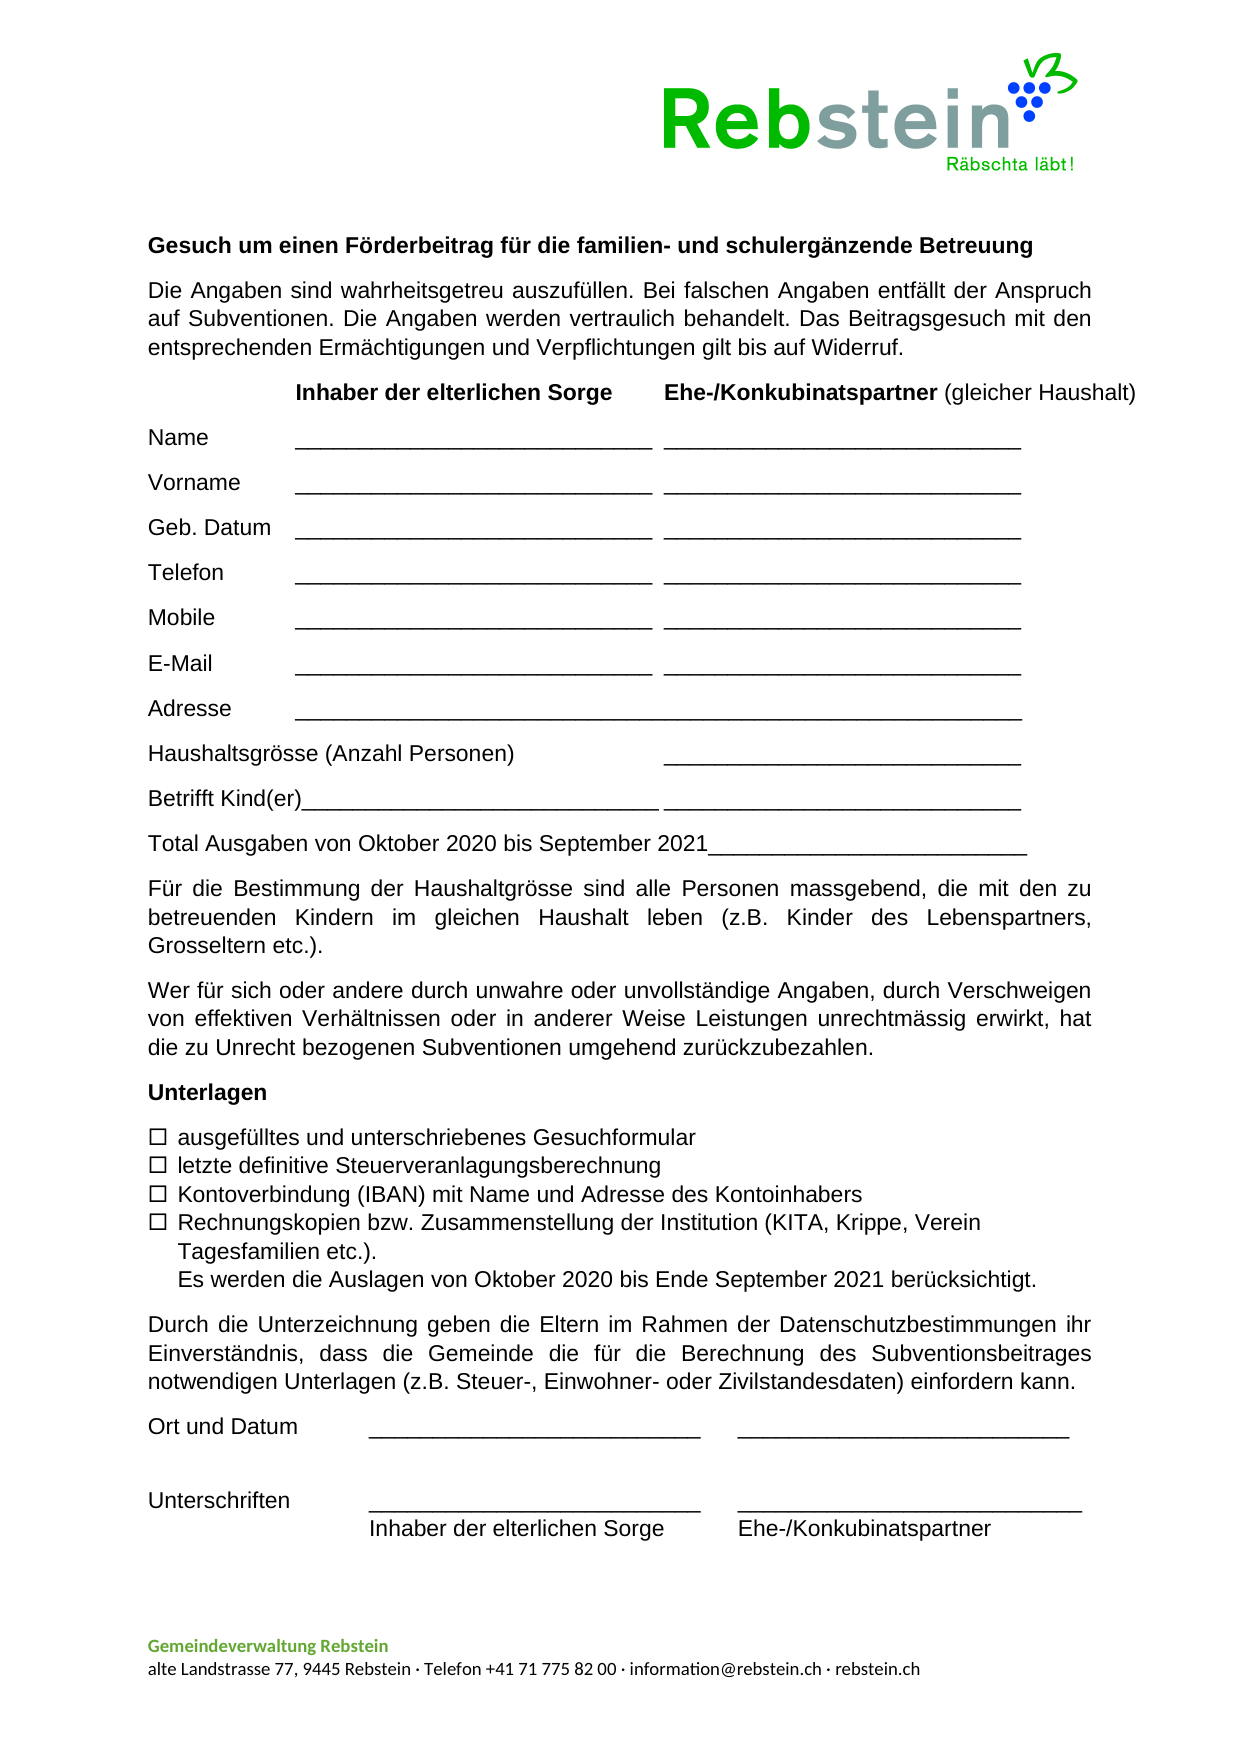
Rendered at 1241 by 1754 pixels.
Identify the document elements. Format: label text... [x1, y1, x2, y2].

text Adresse _________________________________________________________ [148, 694, 1093, 721]
text Inhaber der elterlichen Sorge Ehe-/Konkubinatspartner [295, 1515, 1093, 1542]
text Mobile ____________________________ ____________________________ [148, 604, 1093, 631]
text Für die Bestimmung der Haushaltgrösse sind alle Personen massgebend, die mit den zu betreuenden Kindern im gleichen Haushalt leben (z.B. Kinder des Lebenspartners, Grosseltern etc.). [148, 875, 1093, 958]
text Haushaltsgrösse (Anzahl Personen) ____________________________ [148, 740, 1093, 766]
text Die Angaben sind wahrheitsgetreu auszufüllen. Bei falschen Angaben entfällt der Anspruch auf Subventionen. Die Angaben werden vertraulich behandelt. Das Beitragsgesuch mit den entsprechenden Ermächtigungen und Verpflichtungen gilt bis auf Widerruf. [148, 277, 1093, 360]
text Durch die Unterzeichnung geben die Eltern im Rahmen der Datenschutzbestimmungen ihr Einverständnis, dass die Gemeinde die für die Berechnung des Subventionsbeitrages notwendigen Unterlagen (z.B. Steuer-, Einwohner- oder Zivilstandesdaten) einfordern kann. [148, 1311, 1093, 1394]
text Total Ausgaben von Oktober 2020 bis September 2021_________________________ [148, 830, 1093, 856]
text Geb. Datum ____________________________ ____________________________ [148, 514, 1093, 541]
text letzte definitive Steuerveranlagungsberechnung [148, 1152, 1093, 1179]
text Es werden die Auslagen von Oktober 2020 bis Ende September 2021 berücksichtigt. [148, 1266, 1093, 1293]
text Betrifft Kind(er)____________________________ ____________________________ [148, 785, 1093, 811]
text Telefon ____________________________ ____________________________ [148, 559, 1093, 586]
text ausgefülltes und unterschriebenes Gesuchformular [148, 1124, 1093, 1150]
text Kontoverbindung (IBAN) mit Name und Adresse des Kontoinhabers [148, 1181, 1093, 1207]
text Vorname ____________________________ ____________________________ [148, 469, 1093, 495]
text Inhaber der elterlichen Sorge Ehe-/Konkubinatspartner (gleicher Haushalt) [221, 379, 1137, 405]
text Name ____________________________ ____________________________ [148, 424, 1093, 450]
picture [661, 50, 1081, 174]
text E-Mail ____________________________ ____________________________ [148, 649, 1093, 676]
text Wer für sich oder andere durch unwahre oder unvollständige Angaben, durch Verschweigen von effektiven Verhältnissen oder in anderer Weise Leistungen unrechtmässig erwirkt, hat die zu Unrecht bezogenen Subventionen umgehend zurückzubezahlen. [148, 977, 1093, 1060]
text Unterschriften __________________________ ___________________________ [148, 1487, 1093, 1513]
text Ort und Datum __________________________ __________________________ [148, 1413, 1093, 1440]
text Rechnungskopien bzw. Zusammenstellung der Institution (KITA, Krippe, Verein Tagesfamilien etc.). [148, 1209, 1093, 1264]
text Gesuch um einen Förderbeitrag für die familien- und schulergänzende Betreuung [148, 232, 1093, 258]
text Unterlagen [148, 1079, 1093, 1105]
